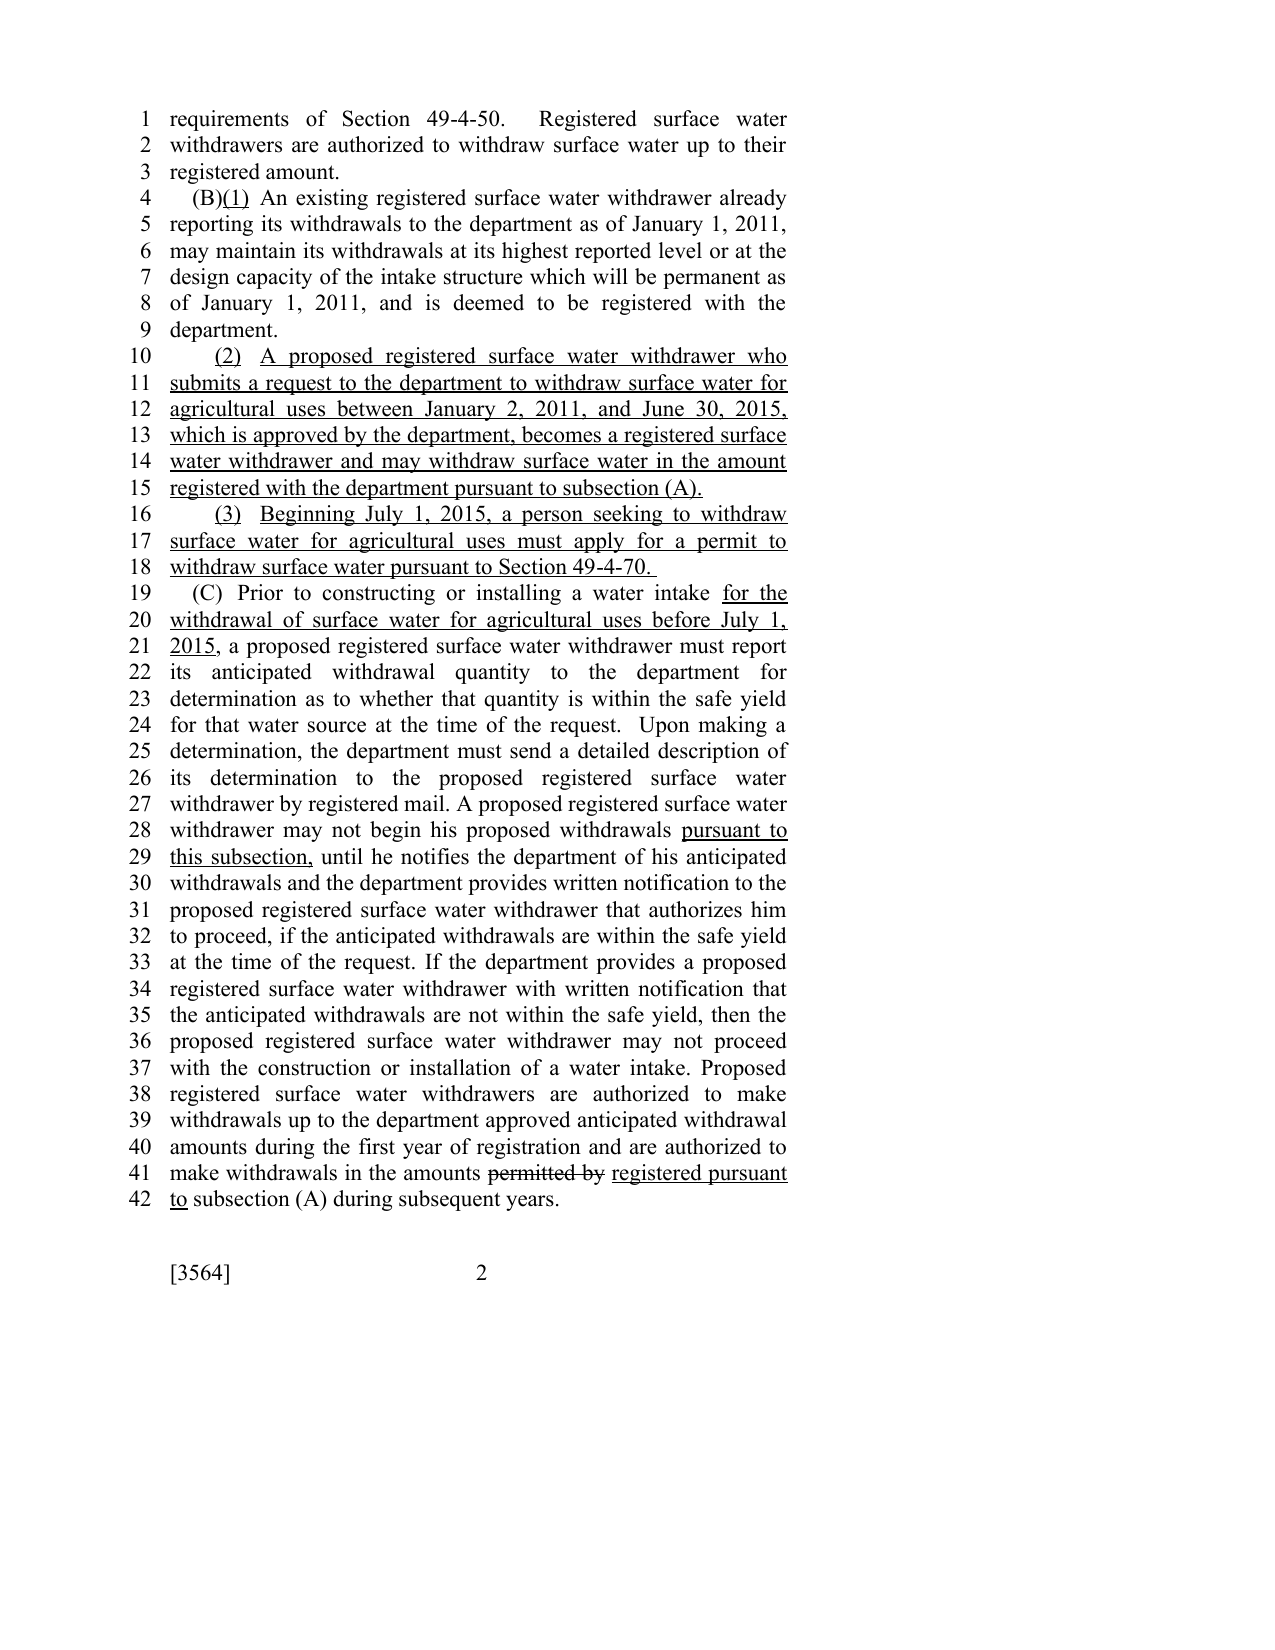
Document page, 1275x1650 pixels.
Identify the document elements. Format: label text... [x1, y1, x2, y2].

text (C) Prior to constructing or installing a water intake for the withdrawal of surface water for agricultural uses before July 1, 2015, a proposed registered surface water withdrawer must report its anticipated withdrawal quantity to the department for determination as to whether that quantity is within the safe yield for that water source at the time of the request. Upon making a determination, the department must send a detailed description of its determination to the proposed registered surface water withdrawer by registered mail. A proposed registered surface water withdrawer may not begin his proposed withdrawals pursuant to this subsection, until he notifies the department of his anticipated withdrawals and the department provides written notification to the proposed registered surface water withdrawer that authorizes him to proceed, if the anticipated withdrawals are within the safe yield at the time of the request. If the department provides a proposed registered surface water withdrawer with written notification that the anticipated withdrawals are not within the safe yield, then the proposed registered surface water withdrawer may not proceed with the construction or installation of a water intake. Proposed registered surface water withdrawers are authorized to make withdrawals up to the department approved anticipated withdrawal amounts during the first year of registration and are authorized to make withdrawals in the amounts permitted by registered pursuant to subsection (A) during subsequent years. [169, 630, 787, 1212]
text (3) Beginning July 1, 2015, a person seeking to withdraw surface water for agricultural uses must apply for a permit to withdraw surface water pursuant to Section 49-4-70. [169, 500, 787, 550]
text (3) Beginning July 1, 2015, a person seeking to withdraw surface water for agricultural uses must apply for a permit to withdraw surface water pursuant to Section 49-4-70. [169, 551, 787, 579]
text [169, 105, 787, 184]
text (B)(1) An existing registered surface water withdrawer already reporting its withdrawals to the department as of January 1, 2011, may maintain its withdrawals at its highest reported level or at the design capacity of the intake structure which will be permanent as of January 1, 2011, and is deemed to be registered with the department. [169, 184, 787, 342]
text (2) A proposed registered surface water withdrawer who submits a request to the department to withdraw surface water for agricultural uses between January 2, 2011, and June 30, 2015, which is approved by the department, becomes a registered surface water withdrawer and may withdraw surface water in the amount registered with the department pursuant to subsection (A). [169, 342, 787, 391]
